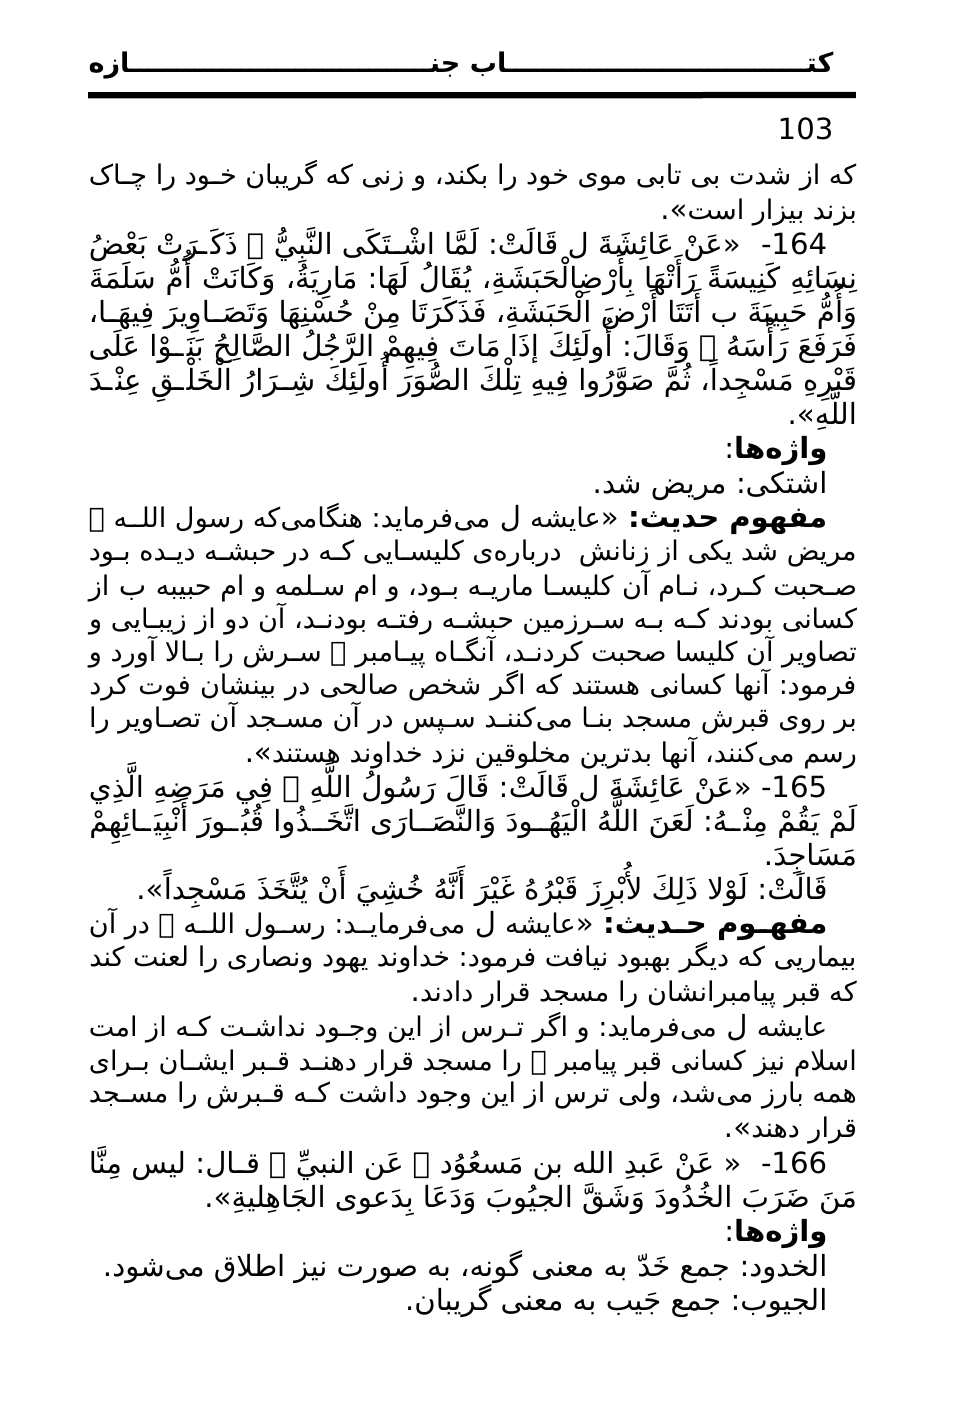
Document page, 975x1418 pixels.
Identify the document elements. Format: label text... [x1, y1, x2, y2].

text عایشه ل می‌فرماید: و اگر ترس از این وجود نداشت که از امت اسلام نیز کسانی قبر پیامبر را مسجد قرار دهند قبر ایشان برای همه بارز می‌شد، ولی ترس از این وجود داشت که قبرش را مسجد قرار دهند». [89, 1010, 857, 1145]
text واژه‌ها: [89, 1214, 857, 1248]
text الجیوب: جمع جَیب به معنی گریبان. [89, 1283, 857, 1317]
text 165- «عَنْ عَائِشَةَ ل قَالَتْ: قَالَ رَسُولُ اللَّهِ فِي مَرَضِهِ الَّذِي لَمْ يَقُمْ مِنْهُ: لَعَنَ اللَّهُ الْيَهُودَ وَالنَّصَارَى اتَّخَذُوا قُبُورَ أَنْبِيَائِهِمْ مَسَاجِدَ. [89, 771, 857, 872]
text مفهوم حدیث: «عایشه ل می‌فرماید: هنگامی‌که رسول الله مریض شد یکی از زنانش درباره‌ی کلیسایی که در حبشه دیده بود صحبت کرد، نام آن کلیسا ماریه بود، و ام سلمه و ام حبیبه ب از کسانی بودند که به سرزمین حبشه رفته بودند، آن دو از زیبایی و تصاویر آن کلیسا صحبت کردند، آنگاه پیامبر سرش را بالا آورد و فرمود: آنها کسانی هستند که اگر شخص صالحی در بینشان فوت کرد بر روی قبرش مسجد بنا می‌کنند سپس در آن مسجد آن تصاویر را رسم می‌کنند، آنها بدترین مخلوقین نزد خداوند هستند». [89, 501, 857, 769]
text 164- «عَنْ عَائِشَةَ ل قَالَتْ: لَمَّا اشْتَكَى النَّبِيُّ ذَكَرَتْ بَعْضُ نِسَائِهِ كَنِيسَةً رَأَتْهَا بِأَرْضِالْحَبَشَةِ، يُقَالُ لَهَا: مَارِيَةُ، وَكَانَتْ أُمُّ سَلَمَةَ وَأُمُّ حَبِيبَةَ ب أَتَتَا أَرْضَ الْحَبَشَةِ، فَذَكَرَتَا مِنْ حُسْنِهَا وَتَصَاوِيرَ فِيهَا، فَرَفَعَ رَأْسَهُ وَقَالَ: أُولَئِكَ إذَا مَاتَ فِيهِمْ الرَّجُلُ الصَّالِحُ بَنَوْا عَلَى قَبْرِهِ مَسْجِداً، ثُمَّ صَوَّرُوا فِيهِ تِلْكَ الصُّوَرَ أُولَئِكَ شِرَارُ الْخَلْقِ عِنْدَ اللَّهِ». [89, 227, 857, 431]
text الخدود: جمع خَدّ به معنی گونه، به صورت نیز اطلاق می‌شود. [89, 1249, 857, 1283]
text قَالَتْ: لَوْلا ذَلِكَ لأُبْرِزَ قَبْرُهُ غَيْرَ أَنَّهُ خُشِيَ أَنْ يُتَّخَذَ مَسْجِداً». [89, 872, 857, 906]
text مفهوم حدیث: «عایشه ل می‌فرماید: رسول الله در آن بیماریی که دیگر بهبود نیافت فرمود: خداوند یهود ونصاری را لعنت کند که قبر پیامبرانشان را مسجد قرار دادند. [89, 906, 857, 1008]
text 166- « عَنْ عَبدِ الله بن مَسعُوُد عَن النبيِّ قال: ليس مِنَّا مَنَ ضَرَبَ الخُدُودَ وَشَقَّ الجيُوبَ وَدَعَا بِدَعوى الجَاهِليةِ». [89, 1146, 857, 1214]
text واژه‌ها: [89, 431, 857, 465]
text اشتکی: مریض شد. [89, 467, 857, 501]
